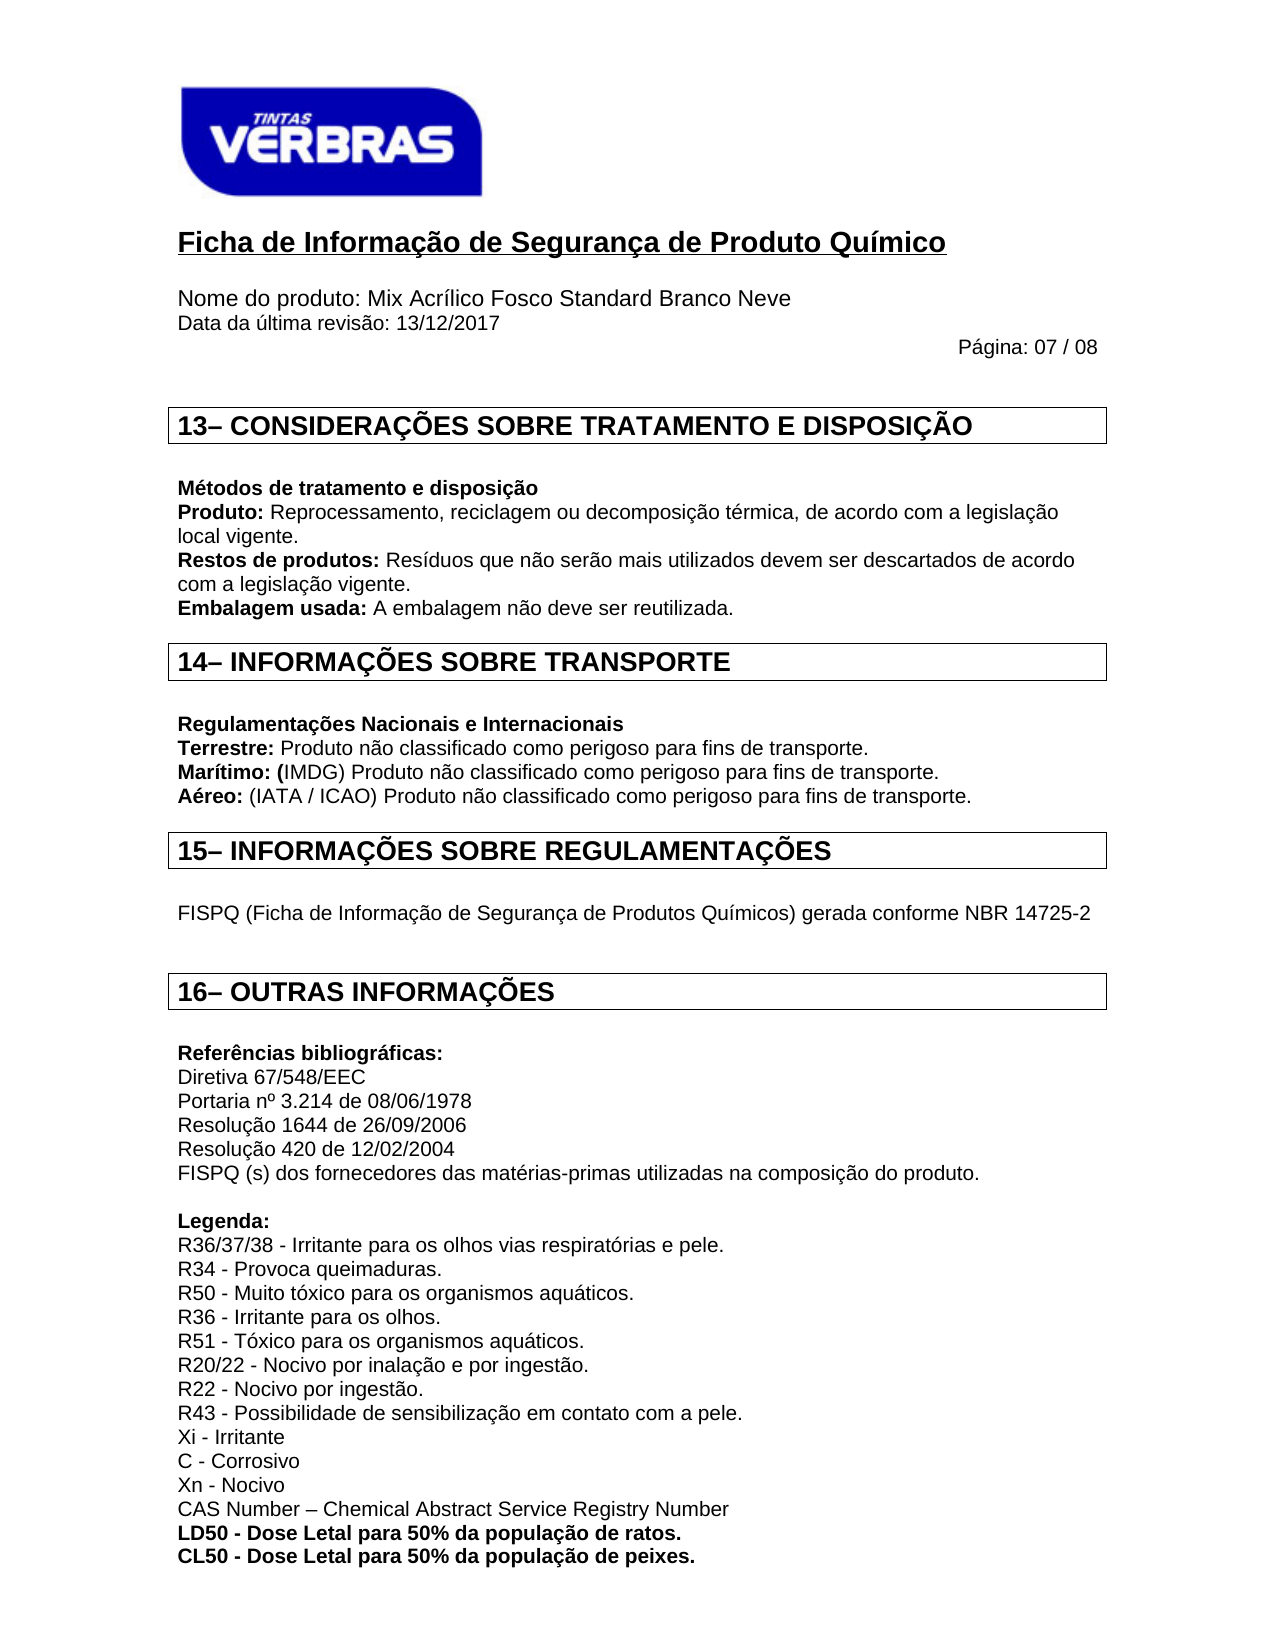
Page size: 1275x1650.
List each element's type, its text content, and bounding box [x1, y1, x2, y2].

text 15– INFORMAÇÕES SOBRE REGULAMENTAÇÕES [169, 833, 1106, 868]
text Terrestre: Produto não classificado como perigoso para fins de transporte. [177, 736, 1098, 760]
text FISPQ (s) dos fornecedores das matérias-primas utilizadas na composição do produto. [177, 1161, 1098, 1185]
text Diretiva 67/548/EEC [177, 1065, 1098, 1089]
text R36 - Irritante para os olhos. [177, 1305, 1098, 1329]
text R43 - Possibilidade de sensibilização em contato com a pele. [177, 1401, 1098, 1424]
text 14– INFORMAÇÕES SOBRE TRANSPORTE [169, 644, 1106, 680]
text Regulamentações Nacionais e Internacionais [177, 712, 1098, 736]
text R20/22 - Nocivo por inalação e por ingestão. [177, 1353, 1098, 1377]
text Portaria nº 3.214 de 08/06/1978 [177, 1089, 1098, 1113]
text Métodos de tratamento e disposição [177, 476, 1098, 499]
text Referências bibliográficas: [177, 1041, 1098, 1065]
text C - Corrosivo [177, 1448, 1098, 1472]
text Xi - Irritante [177, 1424, 1098, 1448]
text CL50 - Dose Letal para 50% da população de peixes. [177, 1544, 1098, 1568]
text Xn - Nocivo [177, 1472, 1098, 1496]
text Legenda: [177, 1209, 1098, 1233]
text CAS Number – Chemical Abstract Service Registry Number [177, 1496, 1098, 1520]
text 13– CONSIDERAÇÕES SOBRE TRATAMENTO E DISPOSIÇÃO [169, 408, 1106, 443]
text Restos de produtos: Resíduos que não serão mais utilizados devem ser descartados de acordo com a legislação vigente. [177, 547, 1098, 595]
text Resolução 420 de 12/02/2004 [177, 1137, 1098, 1161]
text R51 - Tóxico para os organismos aquáticos. [177, 1329, 1098, 1353]
picture [177, 73, 487, 216]
text R50 - Muito tóxico para os organismos aquáticos. [177, 1281, 1098, 1305]
text FISPQ (Ficha de Informação de Segurança de Produtos Químicos) gerada conforme NBR 14725-2 [177, 901, 1098, 924]
text Página: 07 / 08 [177, 335, 1098, 359]
text 16– OUTRAS INFORMAÇÕES [169, 974, 1106, 1009]
text R36/37/38 - Irritante para os olhos vias respiratórias e pele. [177, 1233, 1098, 1257]
text R34 - Provoca queimaduras. [177, 1257, 1098, 1281]
text LD50 - Dose Letal para 50% da população de ratos. [177, 1520, 1098, 1544]
text Produto: Reprocessamento, reciclagem ou decomposição térmica, de acordo com a legislação local vigente. [177, 499, 1098, 547]
text Marítimo: (IMDG) Produto não classificado como perigoso para fins de transporte. [177, 760, 1098, 784]
text R22 - Nocivo por ingestão. [177, 1377, 1098, 1401]
text Embalagem usada: A embalagem não deve ser reutilizada. [177, 595, 1098, 619]
text Resolução 1644 de 26/09/2006 [177, 1113, 1098, 1137]
text Aéreo: (IATA / ICAO) Produto não classificado como perigoso para fins de transporte. [177, 784, 1098, 808]
